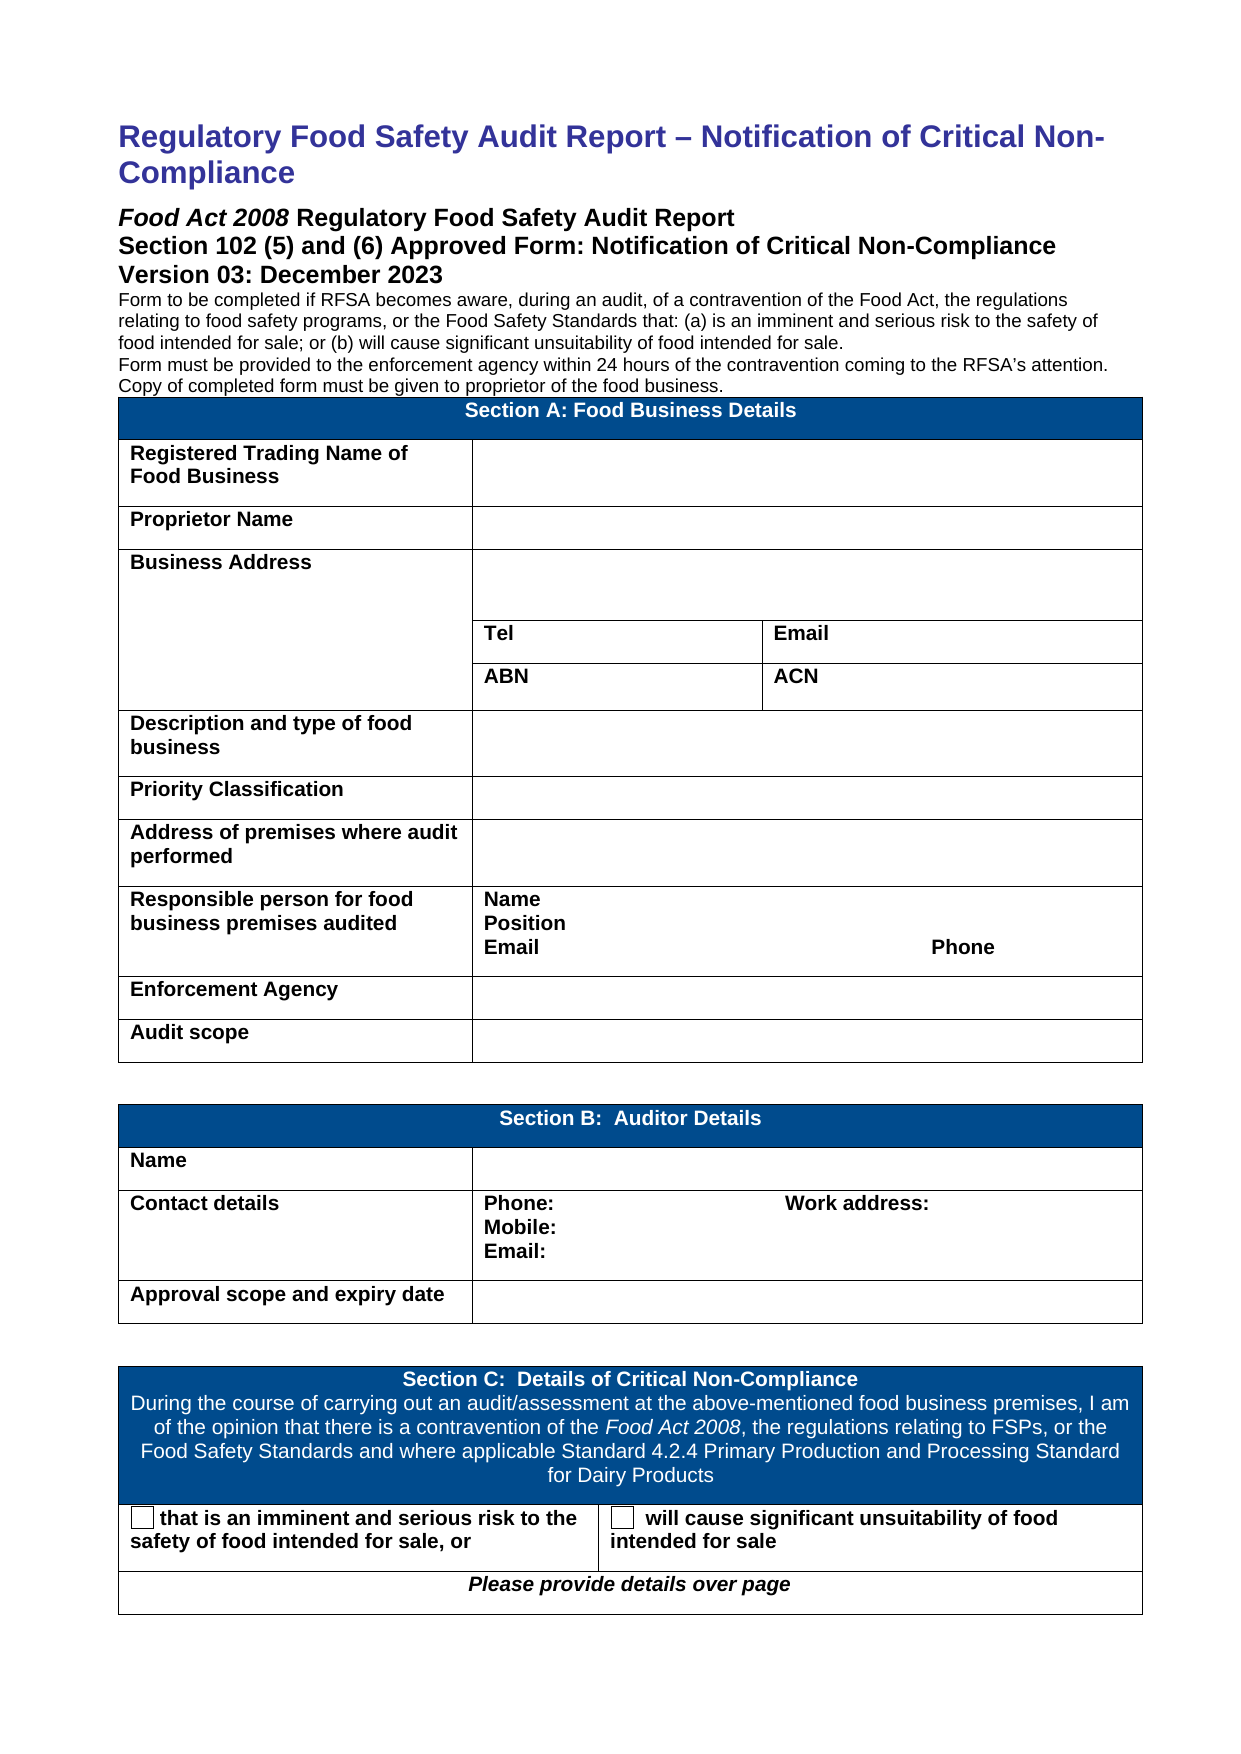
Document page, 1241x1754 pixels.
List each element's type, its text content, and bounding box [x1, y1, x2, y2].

table_cell Approval scope and expiry date [119, 1281, 472, 1323]
table_cell will cause significant unsuitability of food intended for sale [599, 1505, 1142, 1571]
table_cell Responsible person for food business premises audited [119, 887, 472, 976]
table_cell [473, 977, 1142, 1019]
table_cell Audit scope [119, 1020, 472, 1062]
text Food Act 2008 Regulatory Food Safety Audit Report [118, 202, 1122, 231]
table_header Section C: Details of Critical Non-Compliance During the course of carrying out an audit/assessment at the above-mentioned food business premises, I am of the opinion that there is a contravention of the Food Act 2008, the regulations relating to FSPs, or the Food Safety Standards and where applicable Standard 4.2.4 Primary Production and Processing Standard for Dairy Products [119, 1367, 1142, 1504]
table_cell Name Position Email Phone [473, 887, 1142, 976]
table_cell [473, 1281, 1142, 1323]
table_cell Proprietor Name [119, 507, 472, 549]
table_cell [473, 550, 1142, 620]
table_cell Business Address [119, 550, 472, 709]
table_cell Address of premises where audit performed [119, 820, 472, 886]
table_cell Email [763, 621, 1142, 663]
text Version 03: December 2023 [118, 260, 1122, 289]
table_cell Registered Trading Name of Food Business [119, 440, 472, 506]
table_cell ACN [763, 664, 1142, 709]
subtitle Regulatory Food Safety Audit Report – Notification of Critical Non-Compliance [118, 118, 1122, 190]
text Form to be completed if RFSA becomes aware, during an audit, of a contravention of the Food Act, the regulations relating to food safety programs, or the Food Safety Standards that: (a) is an imminent and serious risk to the safety of food intended for sale; or (b) will cause significant unsuitability of food intended for sale. [118, 289, 1122, 353]
table_cell Phone: Work address: Mobile: Email: [473, 1191, 1142, 1280]
table_cell Enforcement Agency [119, 977, 472, 1019]
table_cell [473, 1148, 1142, 1190]
table_cell [473, 820, 1142, 886]
text Form must be provided to the enforcement agency within 24 hours of the contravention coming to the RFSA’s attention. Copy of completed form must be given to proprietor of the food business. [118, 353, 1122, 397]
table_cell [473, 1020, 1142, 1062]
table_cell [473, 777, 1142, 819]
table_cell Tel [473, 621, 762, 663]
table_cell [473, 507, 1142, 549]
table_cell Please provide details over page [119, 1572, 1142, 1614]
table_cell Name [119, 1148, 472, 1190]
table_cell Contact details [119, 1191, 472, 1280]
table_cell Description and type of food business [119, 711, 472, 776]
table_cell Priority Classification [119, 777, 472, 819]
text Section 102 (5) and (6) Approved Form: Notification of Critical Non-Compliance [118, 231, 1122, 260]
table_cell [473, 440, 1142, 506]
table_cell ABN [473, 664, 762, 709]
table_cell [473, 711, 1142, 776]
table_header Section A: Food Business Details [119, 398, 1142, 439]
table_cell that is an imminent and serious risk to the safety of food intended for sale, or [119, 1505, 598, 1571]
table_header Section B: Auditor Details [119, 1105, 1142, 1147]
